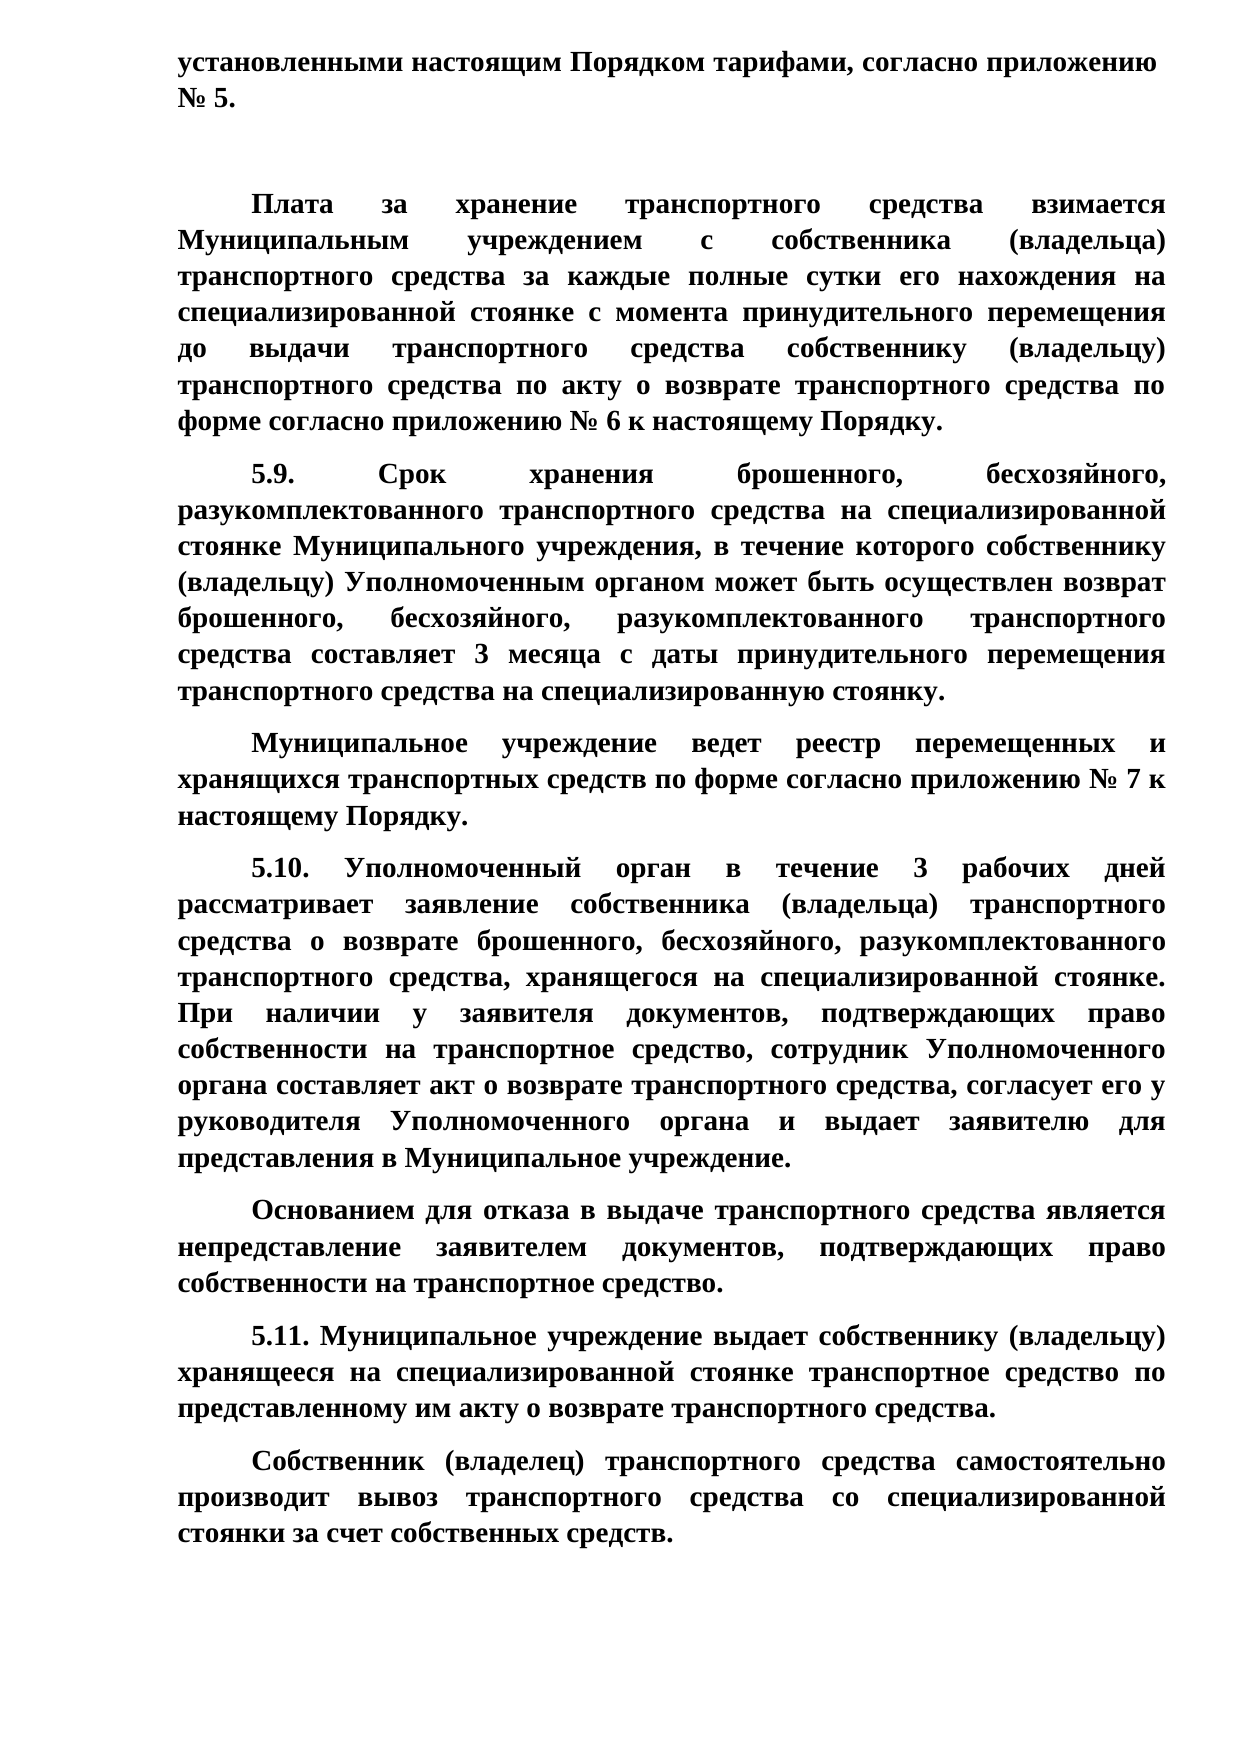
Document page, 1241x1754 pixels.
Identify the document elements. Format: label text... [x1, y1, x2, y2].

text Основанием для отказа в выдаче транспортного средства является непредставление заявителем документов, подтверждающих право собственности на транспортное средство. [177, 1192, 1167, 1298]
text Собственник (владелец) транспортного средства самостоятельно производит вывоз транспортного средства со специализированной стоянки за счет собственных средств. [177, 1443, 1167, 1548]
text Муниципальное учреждение ведет реестр перемещенных и хранящихся транспортных средств по форме согласно приложению № 7 к настоящему Порядку. [177, 725, 1167, 831]
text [177, 44, 1167, 114]
text Плата за хранение транспортного средства взимается Муниципальным учреждением с собственника (владельца) транспортного средства за каждые полные сутки его нахождения на специализированной стоянке с момента принудительного перемещения до выдачи транспортного средства собственнику (владельцу) транспортного средства по акту о возврате транспортного средства по форме согласно приложению № 6 к настоящему Порядку. [177, 186, 1167, 436]
text 5.11. Муниципальное учреждение выдает собственнику (владельцу) хранящееся на специализированной стоянке транспортное средство по представленному им акту о возврате транспортного средства. [177, 1318, 1167, 1423]
text 5.9. Срок хранения брошенного, бесхозяйного, разукомплектованного транспортного средства на специализированной стоянке Муниципального учреждения, в течение которого собственнику (владельцу) Уполномоченным органом может быть осуществлен возврат брошенного, бесхозяйного, разукомплектованного транспортного средства составляет 3 месяца с даты принудительного перемещения транспортного средства на специализированную стоянку. [177, 456, 1167, 706]
text 5.10. Уполномоченный орган в течение 3 рабочих дней рассматривает заявление собственника (владельца) транспортного средства о возврате брошенного, бесхозяйного, разукомплектованного транспортного средства, хранящегося на специализированной стоянке. При наличии у заявителя документов, подтверждающих право собственности на транспортное средство, сотрудник Уполномоченного органа составляет акт о возврате транспортного средства, согласует его у руководителя Уполномоченного органа и выдает заявителю для представления в Муниципальное учреждение. [177, 851, 1167, 1173]
